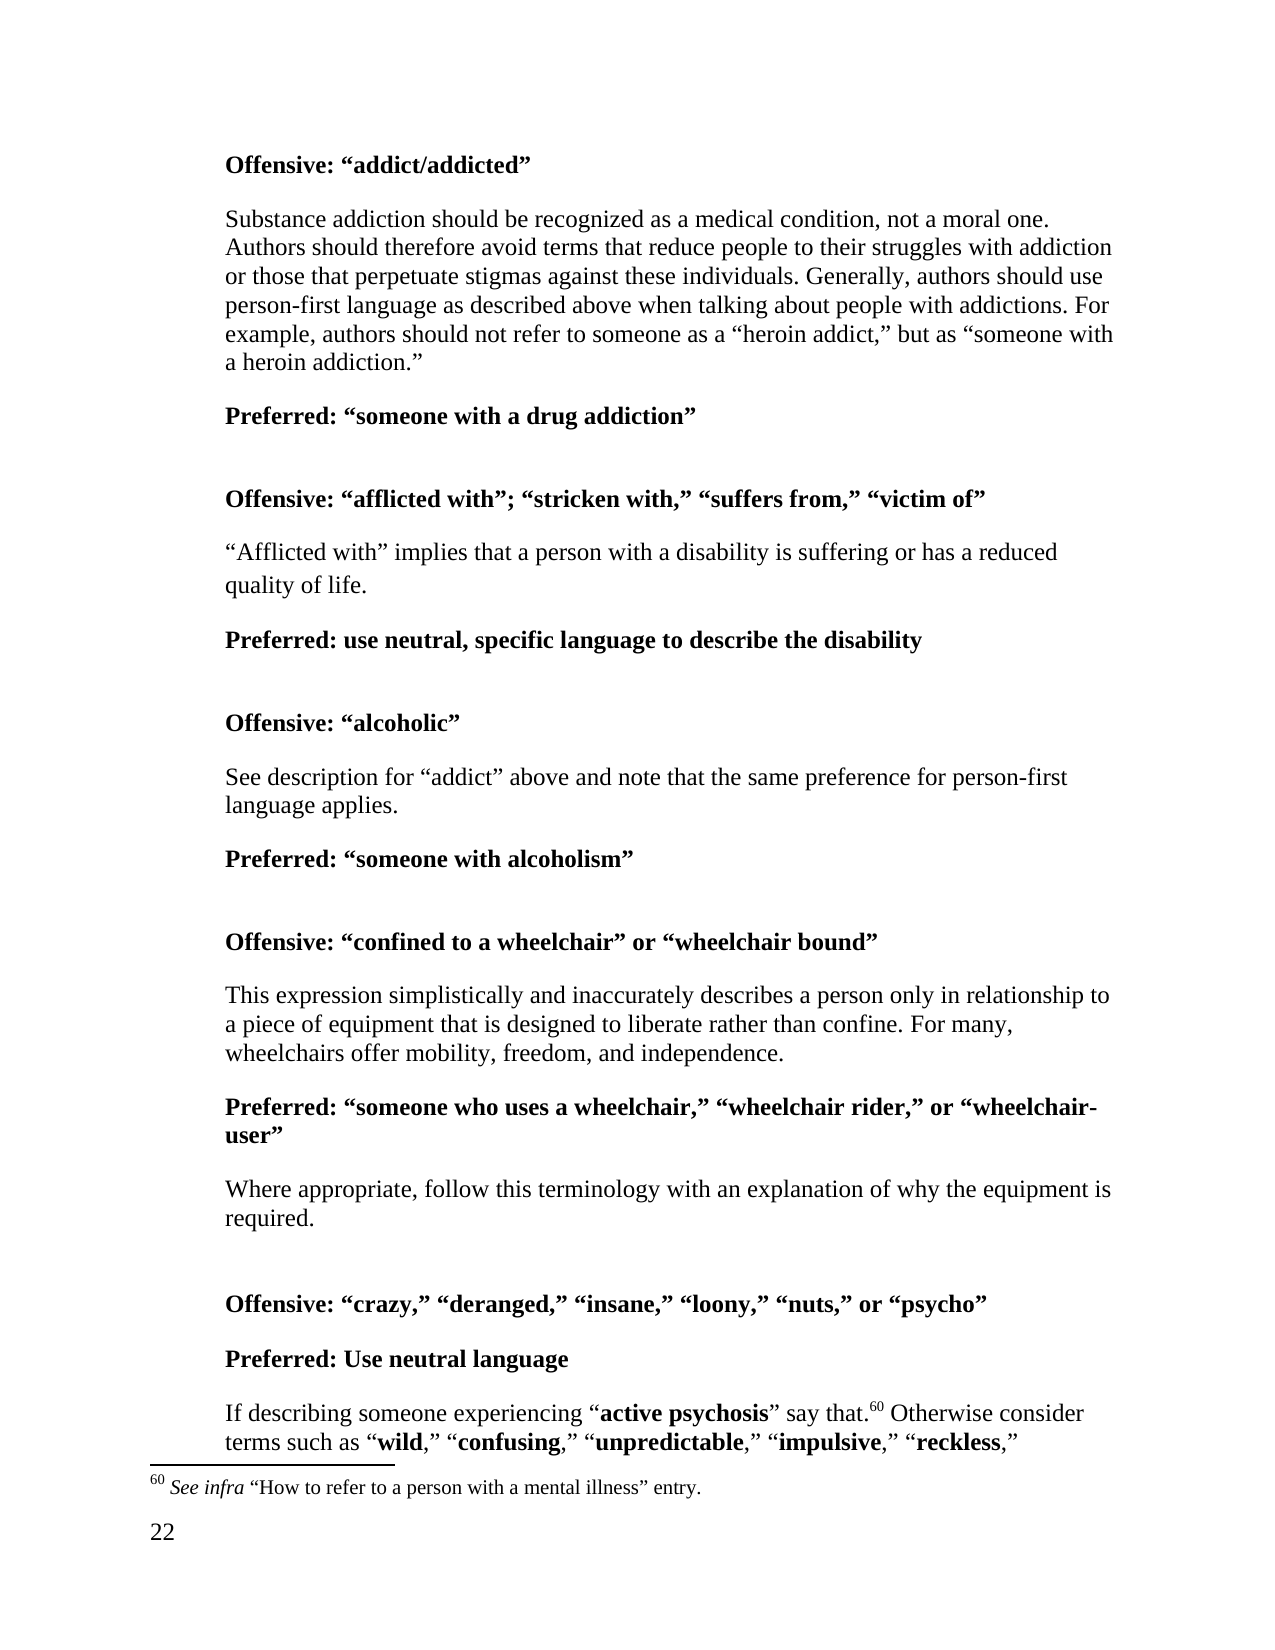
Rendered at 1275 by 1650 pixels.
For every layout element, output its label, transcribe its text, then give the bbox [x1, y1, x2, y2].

text Offensive: “confined to a wheelchair” or “wheelchair bound” [150, 927, 1125, 955]
text Preferred: “someone with alcoholism” [225, 844, 1125, 902]
text Offensive: “alcoholic” [225, 708, 1125, 737]
text Offensive: “crazy,” “deranged,” “insane,” “loony,” “nuts,” or “psycho” [225, 1285, 1125, 1319]
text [225, 1398, 1125, 1456]
text Preferred: use neutral, specific language to describe the disability [225, 625, 1125, 683]
text Offensive: “afflicted with”; “stricken with,” “suffers from,” “victim of” [225, 455, 1125, 512]
text Where appropriate, follow this terminology with an explanation of why the equipment is required. [225, 1174, 1125, 1260]
text Preferred: “someone with a drug addiction” [225, 401, 1125, 430]
text Offensive: “addict/addicted” [225, 150, 1125, 179]
text “Afflicted with” implies that a person with a disability is suffering or has a reduced quality of life. [225, 537, 1125, 600]
text Preferred: Use neutral language [225, 1344, 1125, 1373]
text Preferred: “someone who uses a wheelchair,” “wheelchair rider,” or “wheelchair-user” [225, 1092, 1125, 1149]
text Substance addiction should be recognized as a medical condition, not a moral one. Authors should therefore avoid terms that reduce people to their struggles with addiction or those that perpetuate stigmas against these individuals. Generally, authors should use person-first language as described above when talking about people with addictions. For example, authors should not refer to someone as a “heroin addict,” but as “someone with a heroin addiction.” [225, 204, 1125, 376]
text See description for “addict” above and note that the same preference for person-first language applies. [225, 762, 1125, 819]
text This expression simplistically and inaccurately describes a person only in relationship to a piece of equipment that is designed to liberate rather than confine. For many, wheelchairs offer mobility, freedom, and independence. [225, 980, 1125, 1067]
